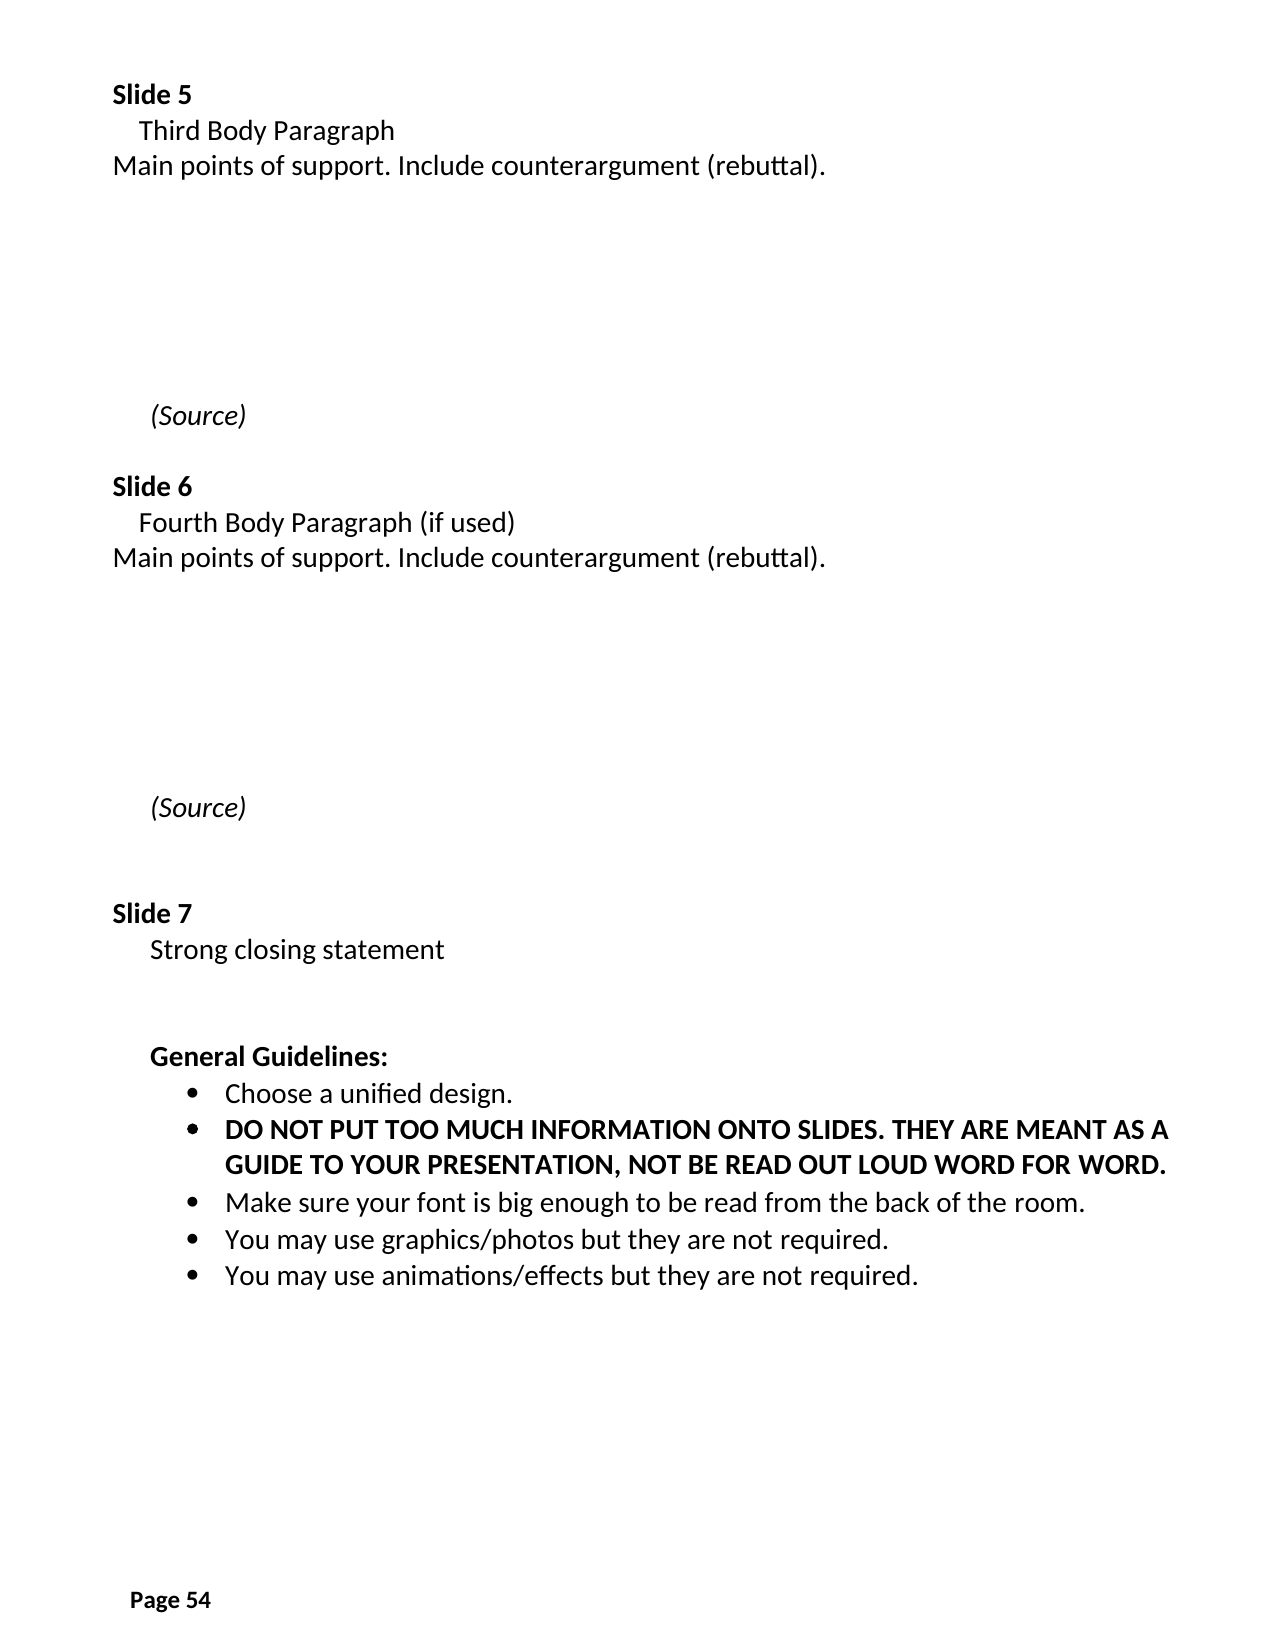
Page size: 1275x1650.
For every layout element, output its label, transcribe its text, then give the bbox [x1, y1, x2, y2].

text Third Body Paragraph [139, 112, 1181, 147]
text Slide 6 [112, 468, 1181, 504]
text General Guidelines: [150, 1038, 1181, 1074]
list You may use animations/effects but they are not required. [187, 1257, 1181, 1292]
list DO NOT PUT TOO MUCH INFORMATION ONTO SLIDES. THEY ARE MEANT AS A GUIDE TO YOUR PRESENTATION, NOT BE READ OUT LOUD WORD FOR WORD. [187, 1111, 1170, 1182]
list You may use graphics/photos but they are not required. [187, 1219, 1181, 1257]
text Strong closing statement [150, 931, 1181, 967]
text Main points of support. Include counterargument (rebuttal). [112, 147, 1181, 183]
list Choose a unified design. [187, 1074, 1181, 1111]
text Page 54 [130, 1584, 1181, 1615]
list Make sure your font is big enough to be read from the back of the room. [187, 1182, 1181, 1219]
text Main points of support. Include counterargument (rebuttal). [112, 539, 1181, 575]
text (Source) [150, 397, 1181, 432]
text (Source) [150, 789, 1181, 824]
text Slide 5 [112, 76, 1181, 112]
text Fourth Body Paragraph (if used) [139, 504, 1181, 539]
text Slide 7 [112, 896, 1181, 931]
